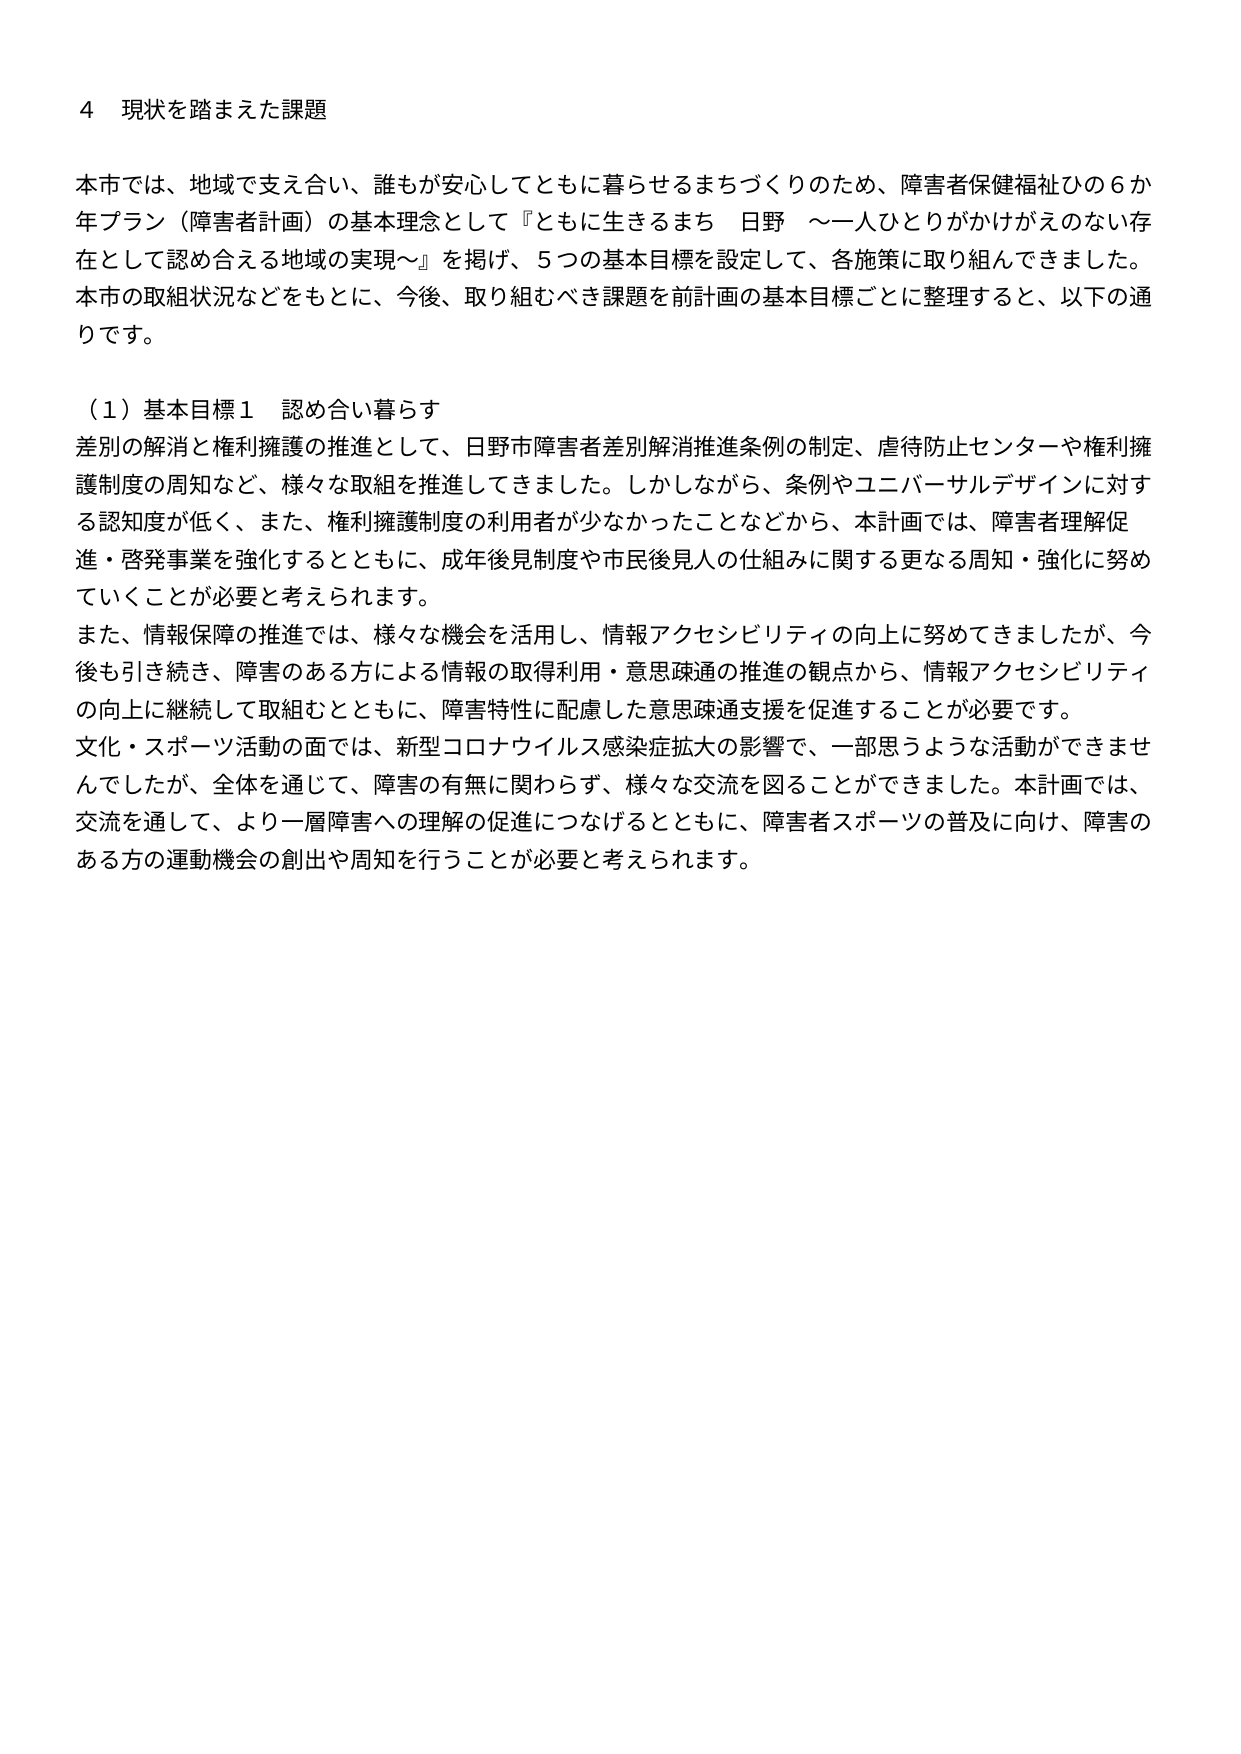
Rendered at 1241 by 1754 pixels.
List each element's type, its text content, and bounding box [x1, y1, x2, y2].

text 文化・スポーツ活動の面では、新型コロナウイルス感染症拡大の影響で、一部思うような活動ができませんでしたが、全体を通じて、障害の有無に関わらず、様々な交流を図ることができました。本計画では、交流を通して、より一層障害への理解の促進につなげるとともに、障害者スポーツの普及に向け、障害のある方の運動機会の創出や周知を行うことが必要と考えられます。 [75, 727, 1165, 877]
text 本市では、地域で支え合い、誰もが安心してともに暮らせるまちづくりのため、障害者保健福祉ひの６か年プラン（障害者計画）の基本理念として『ともに生きるまち 日野 ～一人ひとりがかけがえのない存在として認め合える地域の実現～』を掲げ、５つの基本目標を設定して、各施策に取り組んできました。 [75, 164, 1165, 277]
text 差別の解消と権利擁護の推進として、日野市障害者差別解消推進条例の制定、虐待防止センターや権利擁護制度の周知など、様々な取組を推進してきました。しかしながら、条例やユニバーサルデザインに対する認知度が低く、また、権利擁護制度の利用者が少なかったことなどから、本計画では、障害者理解促進・啓発事業を強化するとともに、成年後見制度や市民後見人の仕組みに関する更なる周知・強化に努めていくことが必要と考えられます。 [75, 427, 1165, 614]
text また、情報保障の推進では、様々な機会を活用し、情報アクセシビリティの向上に努めてきましたが、今後も引き続き、障害のある方による情報の取得利用・意思疎通の推進の観点から、情報アクセシビリティの向上に継続して取組むとともに、障害特性に配慮した意思疎通支援を促進することが必要です。 [75, 614, 1165, 727]
text （１）基本目標１ 認め合い暮らす [75, 389, 1165, 427]
text ４ 現状を踏まえた課題 [75, 89, 1165, 127]
text 本市の取組状況などをもとに、今後、取り組むべき課題を前計画の基本目標ごとに整理すると、以下の通りです。 [75, 277, 1165, 352]
